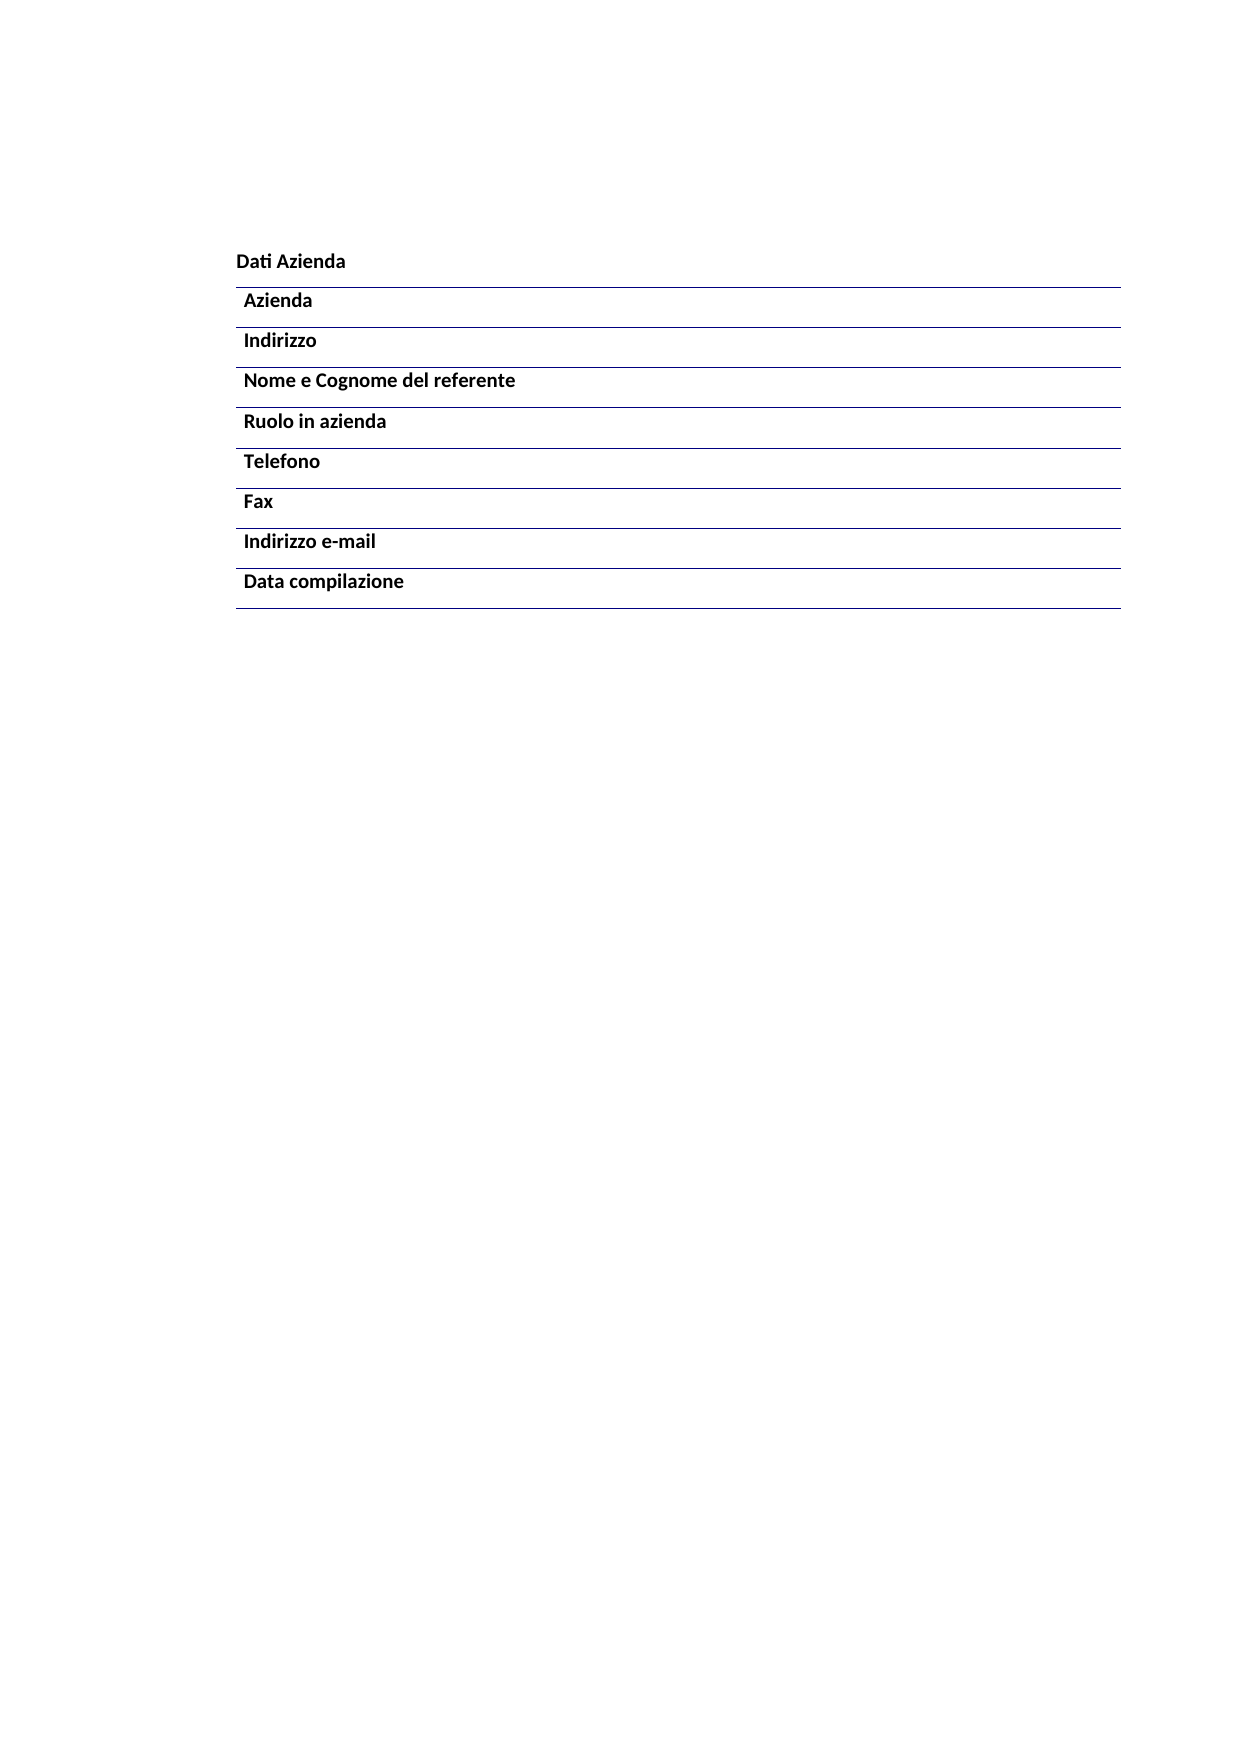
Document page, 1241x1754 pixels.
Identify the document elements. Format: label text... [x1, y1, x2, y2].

table_cell [582, 368, 1121, 407]
table_header [582, 288, 1121, 327]
table_cell Indirizzo e-mail [236, 529, 582, 568]
table_cell Nome e Cognome del referente [236, 368, 582, 407]
table_cell [582, 328, 1121, 367]
table_cell Telefono [236, 449, 582, 488]
table_cell [582, 529, 1121, 568]
table_cell [582, 408, 1121, 447]
table_cell Ruolo in azienda [236, 408, 582, 447]
table_header Azienda [236, 288, 582, 327]
subtitle Dati Azienda [236, 249, 1122, 274]
table_cell Indirizzo [236, 328, 582, 367]
table_cell [582, 489, 1121, 528]
table_cell [582, 569, 1121, 608]
table_cell Fax [236, 489, 582, 528]
table_cell Data compilazione [236, 569, 582, 608]
table_cell [582, 449, 1121, 488]
